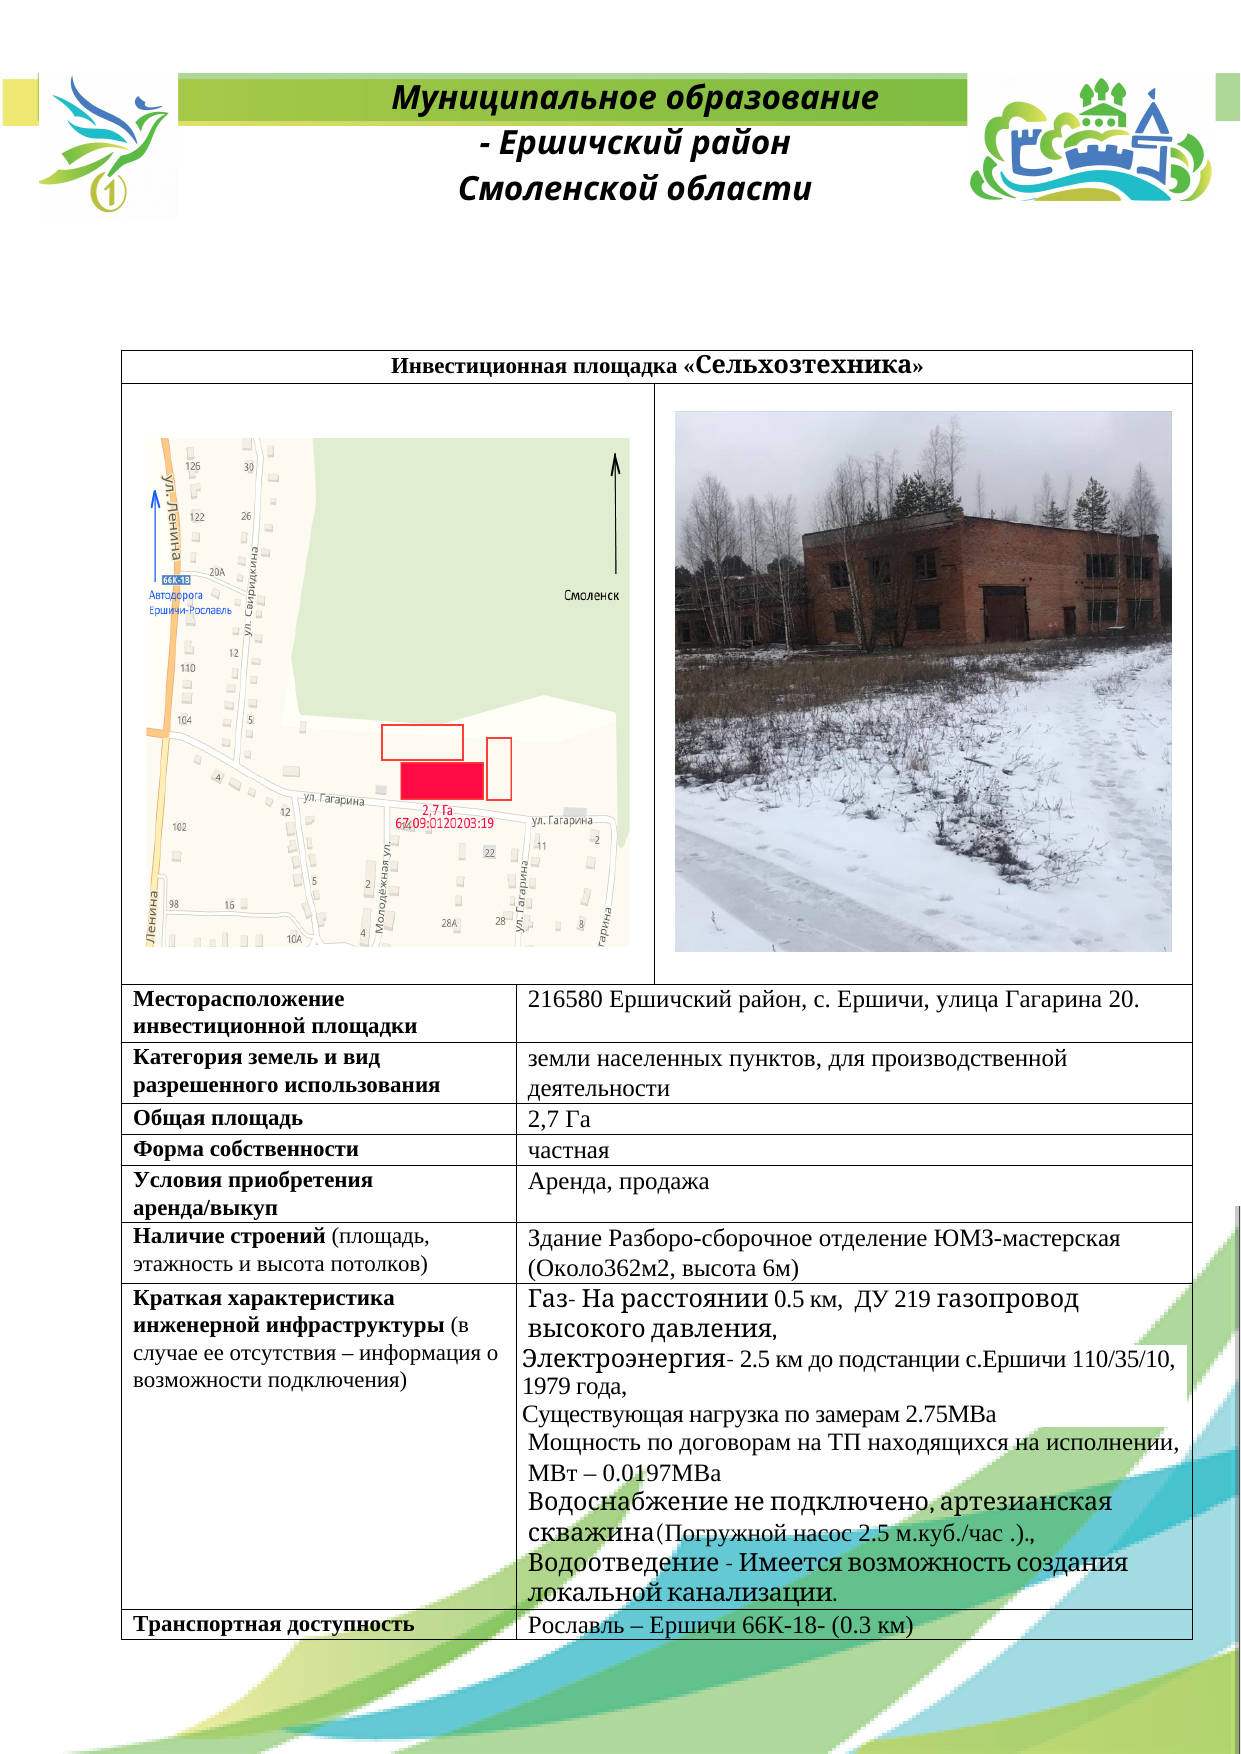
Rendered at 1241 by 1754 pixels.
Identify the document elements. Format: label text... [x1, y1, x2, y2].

table_cell Общая площадь [122, 1104, 516, 1134]
table_cell Аренда, продажа [517, 1166, 1192, 1222]
table_cell 216580 Ершичский район, с. Ершичи, улица Гагарина 20. [517, 985, 1192, 1042]
table_cell 2,7 Га [517, 1104, 1192, 1134]
table_cell Условия приобретения аренда/выкуп [122, 1166, 516, 1222]
table_cell Категория земель и вид разрешенного использования [122, 1043, 516, 1103]
picture [1, 73, 1241, 219]
table_cell [655, 384, 1192, 983]
table_cell Газ- На расстоянии 0.5 км, ДУ 219 газопровод высокого давления, Электроэнергия- 2.5 км до подстанции с.Ершичи 110/35/10, 1979 года, Существующая нагрузка по замерам 2.75МВа Мощность по договорам на ТП находящихся на исполнении, МВт – 0.0197МВа Водоснабжение не подключено, артезианская скважина(Погружной насос 2.5 м.куб./час .)., Водоотведение - Имеется возможность создания локальной канализации. [517, 1284, 1192, 1609]
table_cell Наличие строений (площадь, этажность и высота потолков) [122, 1223, 516, 1283]
table_cell Форма собственности [122, 1135, 516, 1165]
table_cell Здание Разборо-сборочное отделение ЮМЗ-мастерская (Около362м2, высота 6м) [517, 1223, 1192, 1283]
table_cell Транспортная доступность (наличие жд ветки, прилегание автомобильной дороги, наличие и покрытие подъездной автомобильной дороги) [122, 1610, 516, 1639]
table_cell Месторасположение инвестиционной площадки [122, 985, 516, 1042]
table_cell частная [517, 1135, 1192, 1165]
table_header Инвестиционная площадка «Сельхозтехника» [122, 351, 1192, 383]
table_cell земли населенных пунктов, для производственной деятельности [517, 1043, 1192, 1103]
picture [1, 1206, 1241, 1754]
picture [675, 411, 1172, 952]
table_cell [122, 384, 654, 983]
picture [146, 438, 630, 947]
table_cell Краткая характеристика инженерной инфраструктуры (в случае ее отсутствия – информация о возможности подключения) [122, 1284, 516, 1609]
